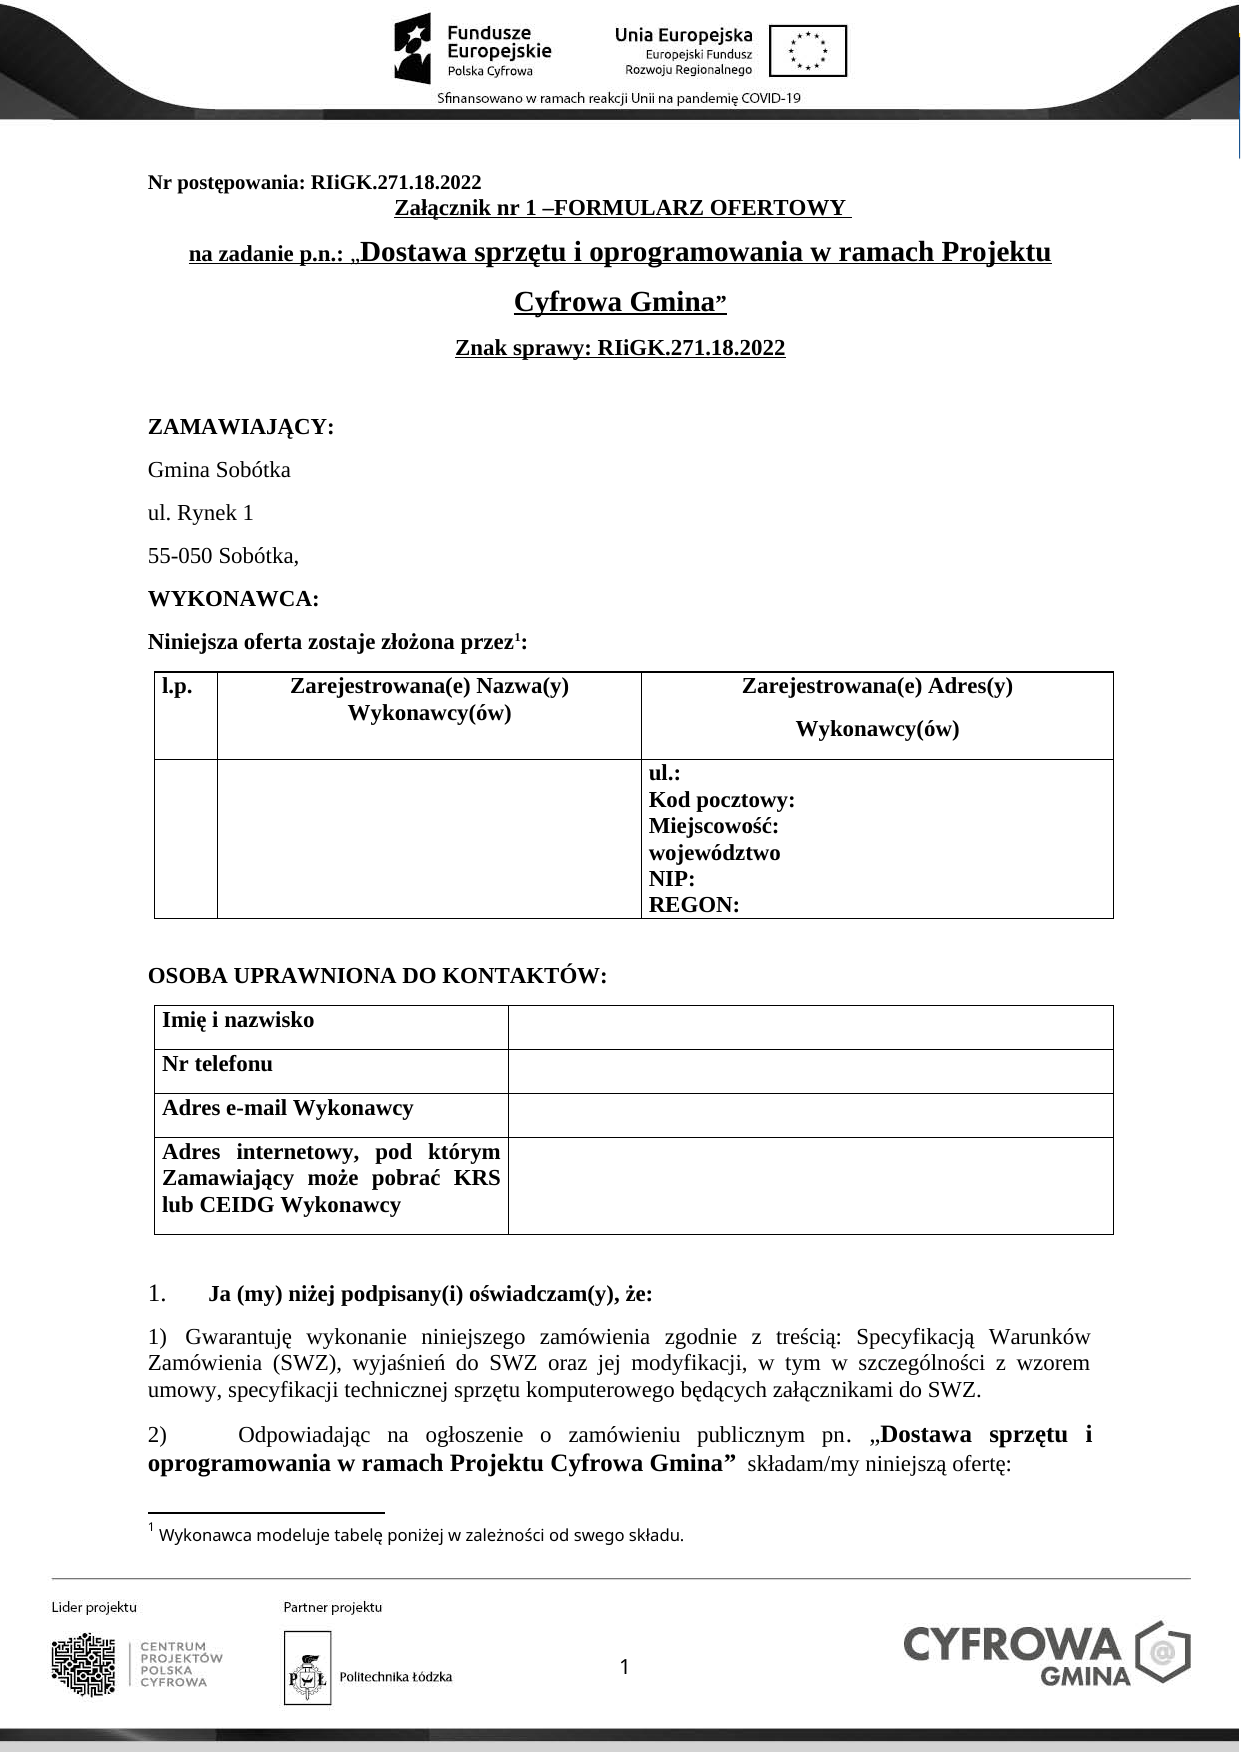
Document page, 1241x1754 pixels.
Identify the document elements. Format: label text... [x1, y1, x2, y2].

table_header Zarejestrowana(e) Adres(y) Wykonawcy(ów) [642, 673, 1113, 758]
list Ja (my) niżej podpisany(i) oświadczam(y), że: [148, 1278, 1092, 1306]
table_cell [509, 1050, 1113, 1093]
table_header Zarejestrowana(e) Nazwa(y) Wykonawcy(ów) [218, 673, 641, 758]
table_header [509, 1006, 1113, 1049]
text WYKONAWCA: [148, 585, 1092, 612]
table_cell Adres e-mail Wykonawcy [155, 1094, 508, 1137]
picture [0, 0, 1241, 1754]
text Załącznik nr 1 –FORMULARZ OFERTOWY [148, 194, 1092, 221]
table_header l.p. [155, 673, 217, 758]
text ZAMAWIAJĄCY: [148, 413, 1092, 439]
text Gmina Sobótka [148, 456, 1092, 483]
text 55-050 Sobótka, [148, 542, 1092, 569]
text ul. Rynek 1 [148, 499, 1092, 526]
text na zadanie p.n.: „Dostawa sprzętu i oprogramowania w ramach Projektu Cyfrowa Gmina” [148, 234, 1092, 317]
table_cell ul.: Kod pocztowy: Miejscowość: województwo NIP: REGON: [642, 760, 1113, 918]
list Odpowiadając na ogłoszenie o zamówieniu publicznym pn. „Dostawa sprzętu i oprogramowania w ramach Projektu Cyfrowa Gmina” składam/my niniejszą ofertę: [148, 1419, 1092, 1476]
text OSOBA UPRAWNIONA DO KONTAKTÓW: [148, 962, 1092, 988]
table_cell [509, 1138, 1113, 1234]
table_cell Nr telefonu [155, 1050, 508, 1093]
table_cell [218, 760, 641, 918]
table_cell [509, 1094, 1113, 1137]
table_cell [155, 760, 217, 918]
table_header Imię i nazwisko [155, 1006, 508, 1049]
text Znak sprawy: RIiGK.271.18.2022 [148, 334, 1092, 361]
text Niniejsza oferta zostaje złożona przez: [148, 628, 1092, 655]
list Gwarantuję wykonanie niniejszego zamówienia zgodnie z treścią: Specyfikacją Warunków Zamówienia (SWZ), wyjaśnień do SWZ oraz jej modyfikacji, w tym w szczególności z wzorem umowy, specyfikacji technicznej sprzętu komputerowego będących załącznikami do SWZ. [148, 1323, 1092, 1402]
table_cell Adres internetowy, pod którym Zamawiający może pobrać KRS lub CEIDG Wykonawcy [155, 1138, 508, 1234]
